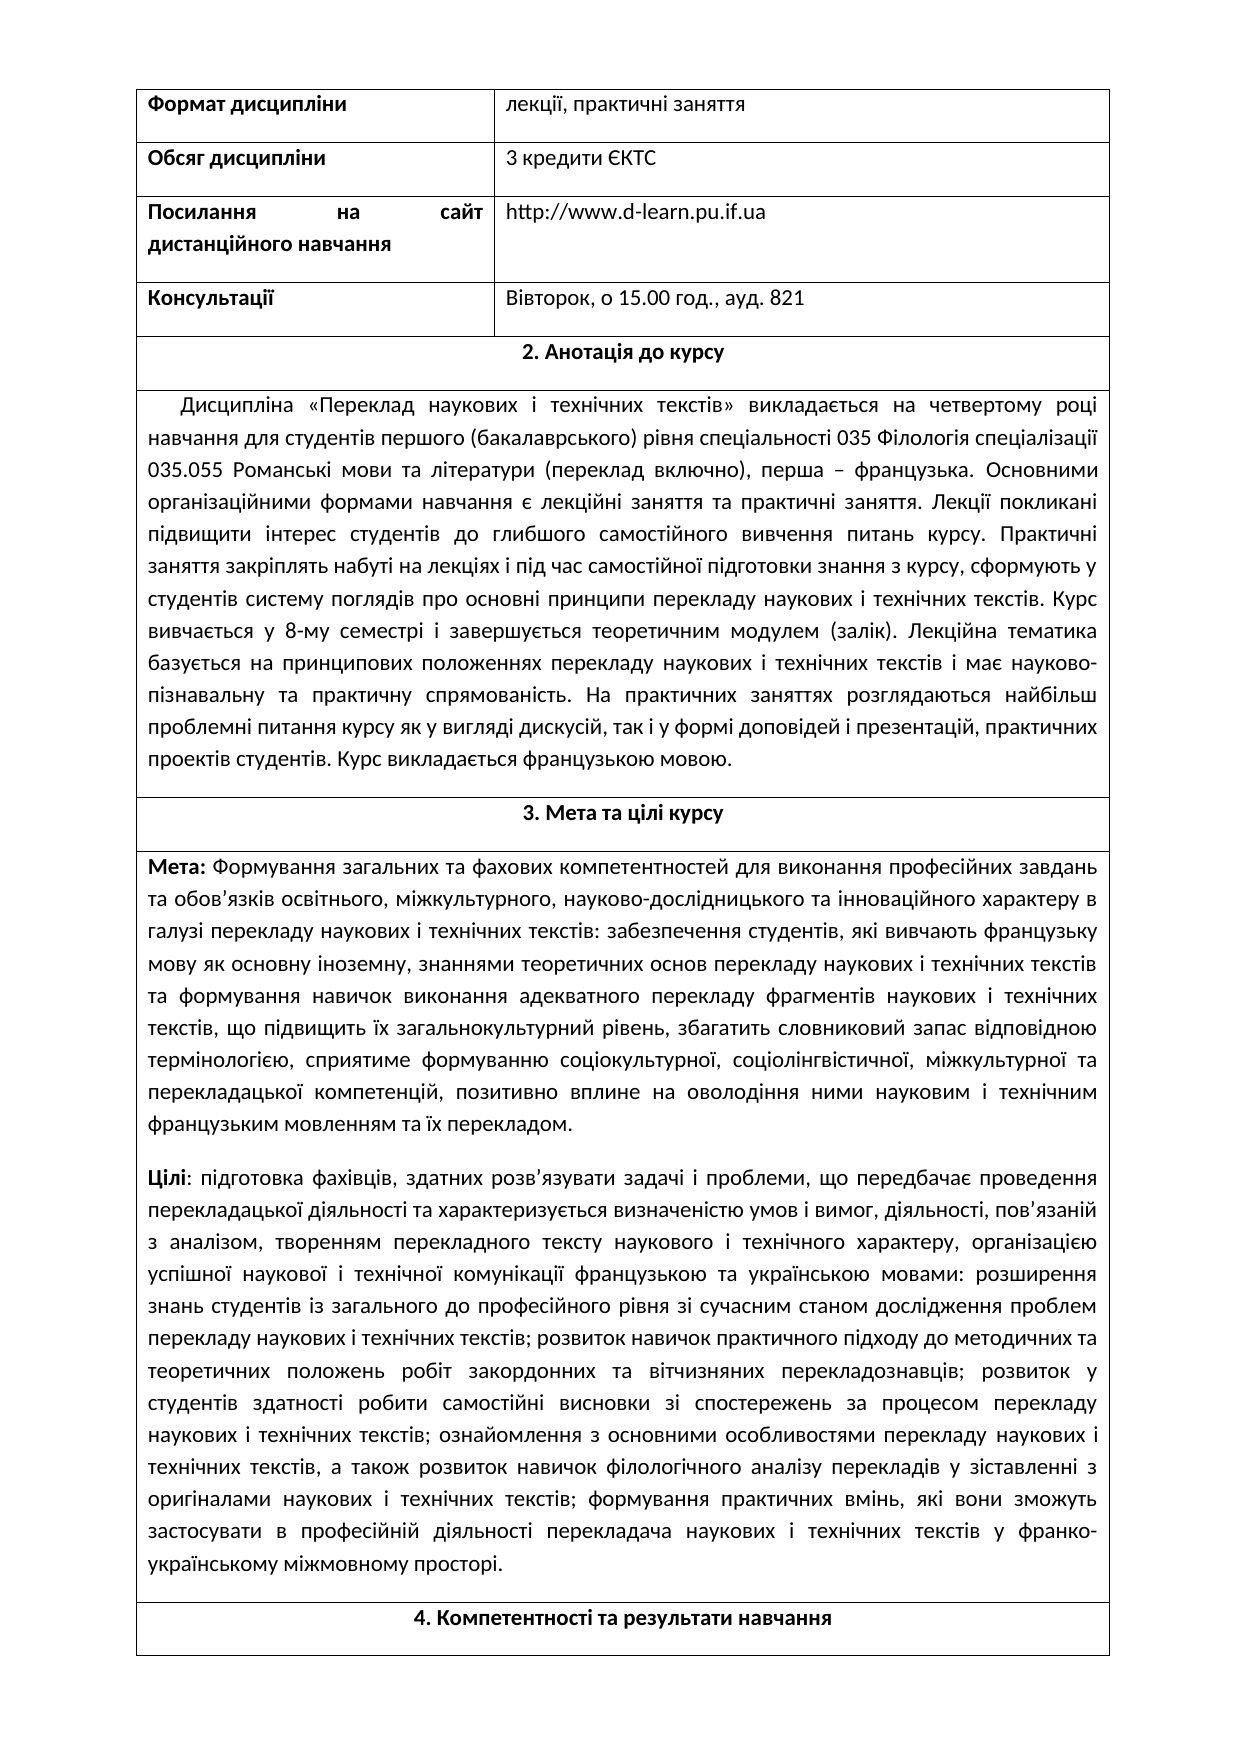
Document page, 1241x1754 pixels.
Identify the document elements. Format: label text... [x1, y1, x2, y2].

table_cell лекції, практичні заняття [495, 90, 1109, 142]
table_cell Обсяг дисципліни [137, 143, 494, 196]
table_cell Формат дисципліни [137, 90, 494, 142]
table_cell 3 кредити ЄКТС [495, 143, 1109, 196]
table_cell Дисципліна «Переклад наукових і технічних текстів» викладається на четвертому році навчання для студентів першого (бакалаврського) рівня спеціальності 035 Філологія спеціалізації 035.055 Романські мови та літератури (переклад включно), перша – французька. Основними організаційними формами навчання є лекційні заняття та практичні заняття. Лекції покликані підвищити інтерес студентів до глибшого самостійного вивчення питань курсу. Практичні заняття закріплять набуті на лекціях і під час самостійної підготовки знання з курсу, сформують у студентів систему поглядів про основні принципи перекладу наукових і технічних текстів. Курс вивчається у 8-му семестрі і завершується теоретичним модулем (залік). Лекційна тематика базується на принципових положеннях перекладу наукових і технічних текстів і має науково-пізнавальну та практичну спрямованість. На практичних заняттях розглядаються найбільш проблемні питання курсу як у вигляді дискусій, так і у формі доповідей і презентацій, практичних проектів студентів. Курс викладається французькою мовою. [137, 391, 1109, 797]
table_cell 4. Компетентності та результати навчання [137, 1603, 1109, 1655]
table_cell Посилання на сайт дистанційного навчання [137, 197, 494, 282]
table_cell 3. Мета та цілі курсу [137, 798, 1109, 851]
table_cell http://www.d-learn.pu.if.ua [495, 197, 1109, 282]
table_cell 2. Анотація до курсу [137, 337, 1109, 389]
table_cell Консультації [137, 283, 494, 336]
table_cell Вівторок, о 15.00 год., ауд. 821 [495, 283, 1109, 336]
table_cell Мета: Формування загальних та фахових компетентностей для виконання професійних завдань та обов’язків освітнього, міжкультурного, науково-дослідницького та інноваційного характеру в галузі перекладу наукових і технічних текстів: забезпечення студентів, які вивчають французьку мову як основну іноземну, знаннями теоретичних основ перекладу наукових і технічних текстів та формування навичок виконання адекватного перекладу фрагментів наукових і технічних текстів, що підвищить їх загальнокультурний рівень, збагатить словниковий запас відповідною термінологією, сприятиме формуванню соціокультурної, соціолінгвістичної, міжкультурної та перекладацької компетенцій, позитивно вплине на оволодіння ними науковим і технічним французьким мовленням та їх перекладом. Цілі: підготовка фахівців, здатних розв’язувати задачі і проблеми, що передбачає проведення перекладацької діяльності та характеризується визначеністю умов і вимог, діяльності, пов’язаній з аналізом, творенням перекладного тексту наукового і технічного характеру, організацією успішної наукової і технічної комунікації французькою та українською мовами: розширення знань студентів із загального до професійного рівня зі сучасним станом дослідження проблем перекладу наукових і технічних текстів; розвиток навичок практичного підходу до методичних та теоретичних положень робіт закордонних та вітчизняних перекладознавців; розвиток у студентів здатності робити самостійні висновки зі спостережень за процесом перекладу наукових і технічних текстів; ознайомлення з основними особливостями перекладу наукових і технічних текстів, а також розвиток навичок філологічного аналізу перекладів у зіставленні з оригіналами наукових і технічних текстів; формування практичних вмінь, які вони зможуть застосувати в професійній діяльності перекладача наукових і технічних текстів у франко-українському міжмовному просторі. [137, 852, 1109, 1602]
